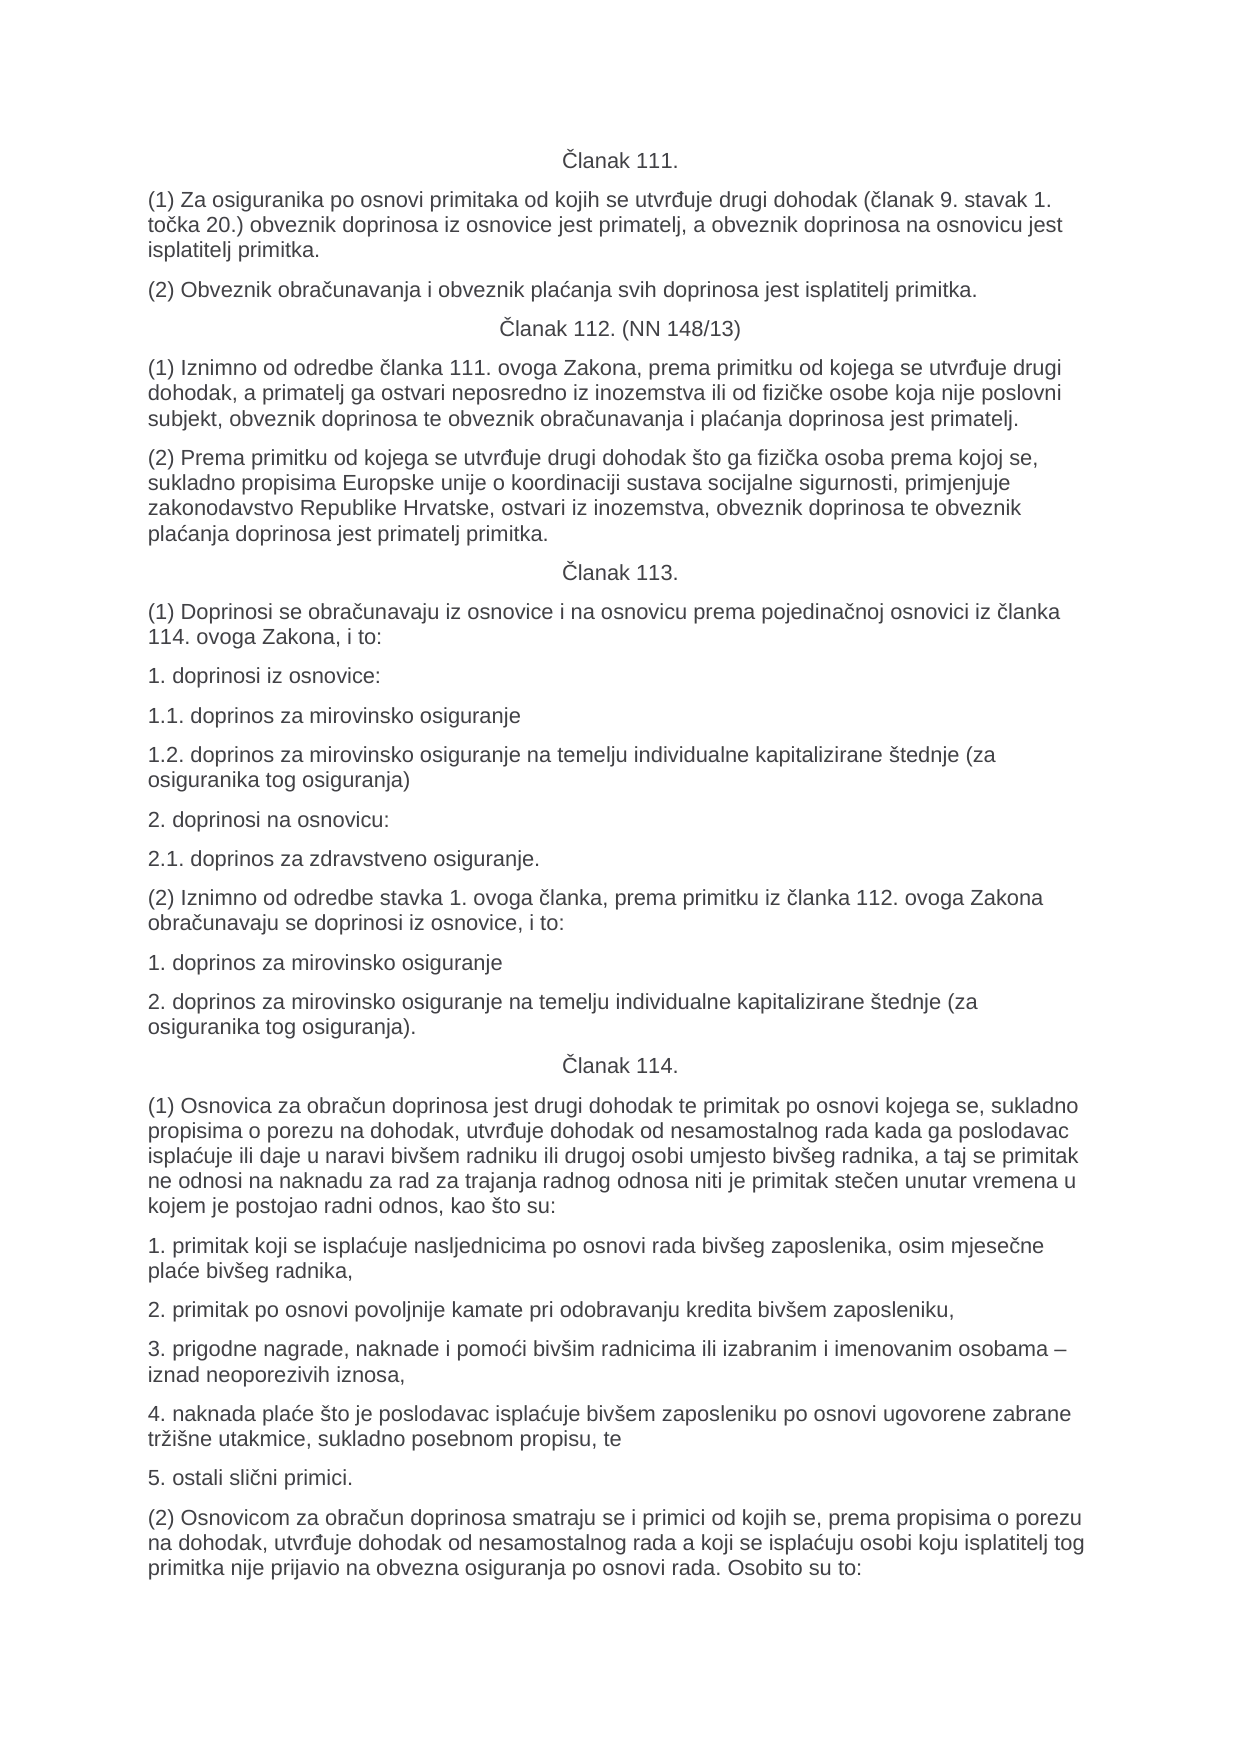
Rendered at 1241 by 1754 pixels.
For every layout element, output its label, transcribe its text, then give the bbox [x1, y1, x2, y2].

text (1) Iznimno od odredbe članka 111. ovoga Zakona, prema primitku od kojega se utvrđuje drugi dohodak, a primatelj ga ostvari neposredno iz inozemstva ili od fizičke osobe koja nije poslovni subjekt, obveznik doprinosa te obveznik obračunavanja i plaćanja doprinosa jest primatelj. [148, 355, 1093, 431]
text Članak 112. (NN 148/13) [148, 316, 1093, 341]
text 2. doprinosi na osnovicu: [148, 806, 1093, 832]
text (2) Prema primitku od kojega se utvrđuje drugi dohodak što ga fizička osoba prema kojoj se, sukladno propisima Europske unije o koordinaciji sustava socijalne sigurnosti, primjenjuje zakonodavstvo Republike Hrvatske, ostvari iz inozemstva, obveznik doprinosa te obveznik plaćanja doprinosa jest primatelj primitka. [148, 445, 1093, 546]
text (1) Osnovica za obračun doprinosa jest drugi dohodak te primitak po osnovi kojega se, sukladno propisima o porezu na dohodak, utvrđuje dohodak od nesamostalnog rada kada ga poslodavac isplaćuje ili daje u naravi bivšem radniku ili drugoj osobi umjesto bivšeg radnika, a taj se primitak ne odnosi na naknadu za rad za trajanja radnog odnosa niti je primitak stečen unutar vremena u kojem je postojao radni odnos, kao što su: [148, 1092, 1093, 1218]
text (2) Osnovicom za obračun doprinosa smatraju se i primici od kojih se, prema propisima o porezu na dohodak, utvrđuje dohodak od nesamostalnog rada a koji se isplaćuju osobi koju isplatitelj tog primitka nije prijavio na obvezna osiguranja po osnovi rada. Osobito su to: [148, 1504, 1093, 1580]
text 1. doprinosi iz osnovice: [148, 663, 1093, 689]
text 1.2. doprinos za mirovinsko osiguranje na temelju individualne kapitalizirane štednje (za osiguranika tog osiguranja) [148, 742, 1093, 792]
text 2. doprinos za mirovinsko osiguranje na temelju individualne kapitalizirane štednje (za osiguranika tog osiguranja). [148, 989, 1093, 1039]
text Članak 111. [148, 148, 1093, 173]
text 1.1. doprinos za mirovinsko osiguranje [148, 703, 1093, 728]
text 2. primitak po osnovi povoljnije kamate pri odobravanju kredita bivšem zaposleniku, [148, 1297, 1093, 1322]
text (2) Iznimno od odredbe stavka 1. ovoga članka, prema primitku iz članka 112. ovoga Zakona obračunavaju se doprinosi iz osnovice, i to: [148, 885, 1093, 935]
text (2) Obveznik obračunavanja i obveznik plaćanja svih doprinosa jest isplatitelj primitka. [148, 277, 1093, 302]
text 5. ostali slični primici. [148, 1465, 1093, 1491]
text (1) Za osiguranika po osnovi primitaka od kojih se utvrđuje drugi dohodak (članak 9. stavak 1. točka 20.) obveznik doprinosa iz osnovice jest primatelj, a obveznik doprinosa na osnovicu jest isplatitelj primitka. [148, 187, 1093, 262]
text 4. naknada plaće što je poslodavac isplaćuje bivšem zaposleniku po osnovi ugovorene zabrane tržišne utakmice, sukladno posebnom propisu, te [148, 1401, 1093, 1451]
text 1. primitak koji se isplaćuje nasljednicima po osnovi rada bivšeg zaposlenika, osim mjesečne plaće bivšeg radnika, [148, 1233, 1093, 1283]
text 3. prigodne nagrade, naknade i pomoći bivšim radnicima ili izabranim i imenovanim osobama – iznad neoporezivih iznosa, [148, 1336, 1093, 1387]
text Članak 114. [148, 1053, 1093, 1078]
text (1) Doprinosi se obračunavaju iz osnovice i na osnovicu prema pojedinačnoj osnovici iz članka 114. ovoga Zakona, i to: [148, 599, 1093, 649]
text 1. doprinos za mirovinsko osiguranje [148, 949, 1093, 975]
text Članak 113. [148, 560, 1093, 585]
text 2.1. doprinos za zdravstveno osiguranje. [148, 846, 1093, 871]
